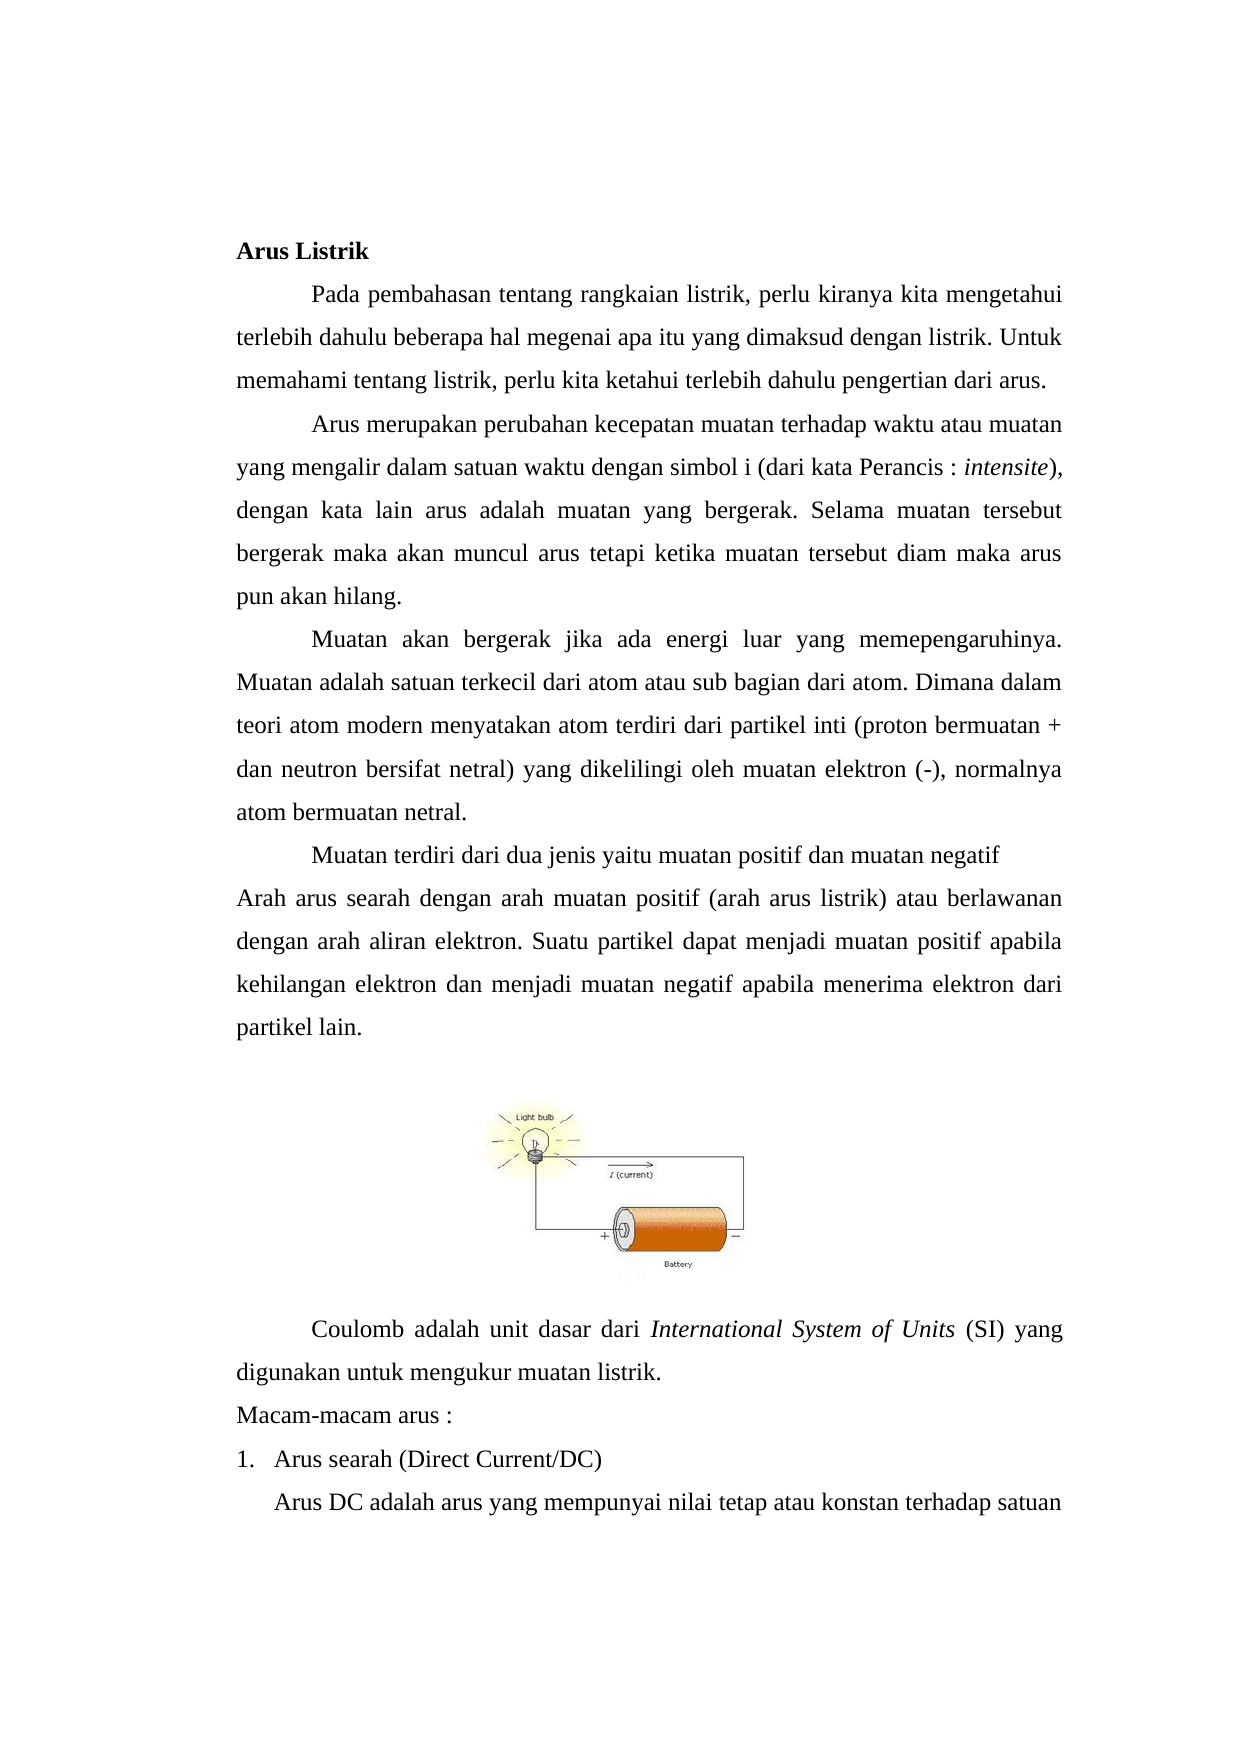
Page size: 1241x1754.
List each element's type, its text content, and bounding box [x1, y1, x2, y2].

text Muatan terdiri dari dua jenis yaitu muatan positif dan muatan negatif [236, 840, 1063, 869]
text Muatan akan bergerak jika ada energi luar yang memepengaruhinya. Muatan adalah satuan terkecil dari atom atau sub bagian dari atom. Dimana dalam teori atom modern menyatakan atom terdiri dari partikel inti (proton bermuatan + dan neutron bersifat netral) yang dikelilingi oleh muatan elektron (-), normalnya atom bermuatan netral. [236, 624, 1063, 826]
text Arah arus searah dengan arah muatan positif (arah arus listrik) atau berlawanan dengan arah aliran elektron. Suatu partikel dapat menjadi muatan positif apabila kehilangan elektron dan menjadi muatan negatif apabila menerima elektron dari partikel lain. [236, 883, 1063, 1041]
list Arus searah (Direct Current/DC) [236, 1444, 1063, 1472]
text Coulomb adalah unit dasar dari International System of Units (SI) yang digunakan untuk mengukur muatan listrik. [236, 1314, 1063, 1386]
picture [429, 1062, 835, 1281]
text Arus merupakan perubahan kecepatan muatan terhadap waktu atau muatan yang mengalir dalam satuan waktu dengan simbol i (dari kata Perancis : intensite), dengan kata lain arus adalah muatan yang bergerak. Selama muatan tersebut bergerak maka akan muncul arus tetapi ketika muatan tersebut diam maka arus pun akan hilang. [236, 409, 1063, 610]
text Pada pembahasan tentang rangkaian listrik, perlu kiranya kita mengetahui terlebih dahulu beberapa hal megenai apa itu yang dimaksud dengan listrik. Untuk memahami tentang listrik, perlu kita ketahui terlebih dahulu pengertian dari arus. [236, 279, 1063, 394]
text Macam-macam arus : [236, 1401, 1063, 1429]
text Arus Listrik [236, 236, 1063, 265]
text Arus DC adalah arus yang mempunyai nilai tetap atau konstan terhadap satuan [236, 1487, 1063, 1516]
